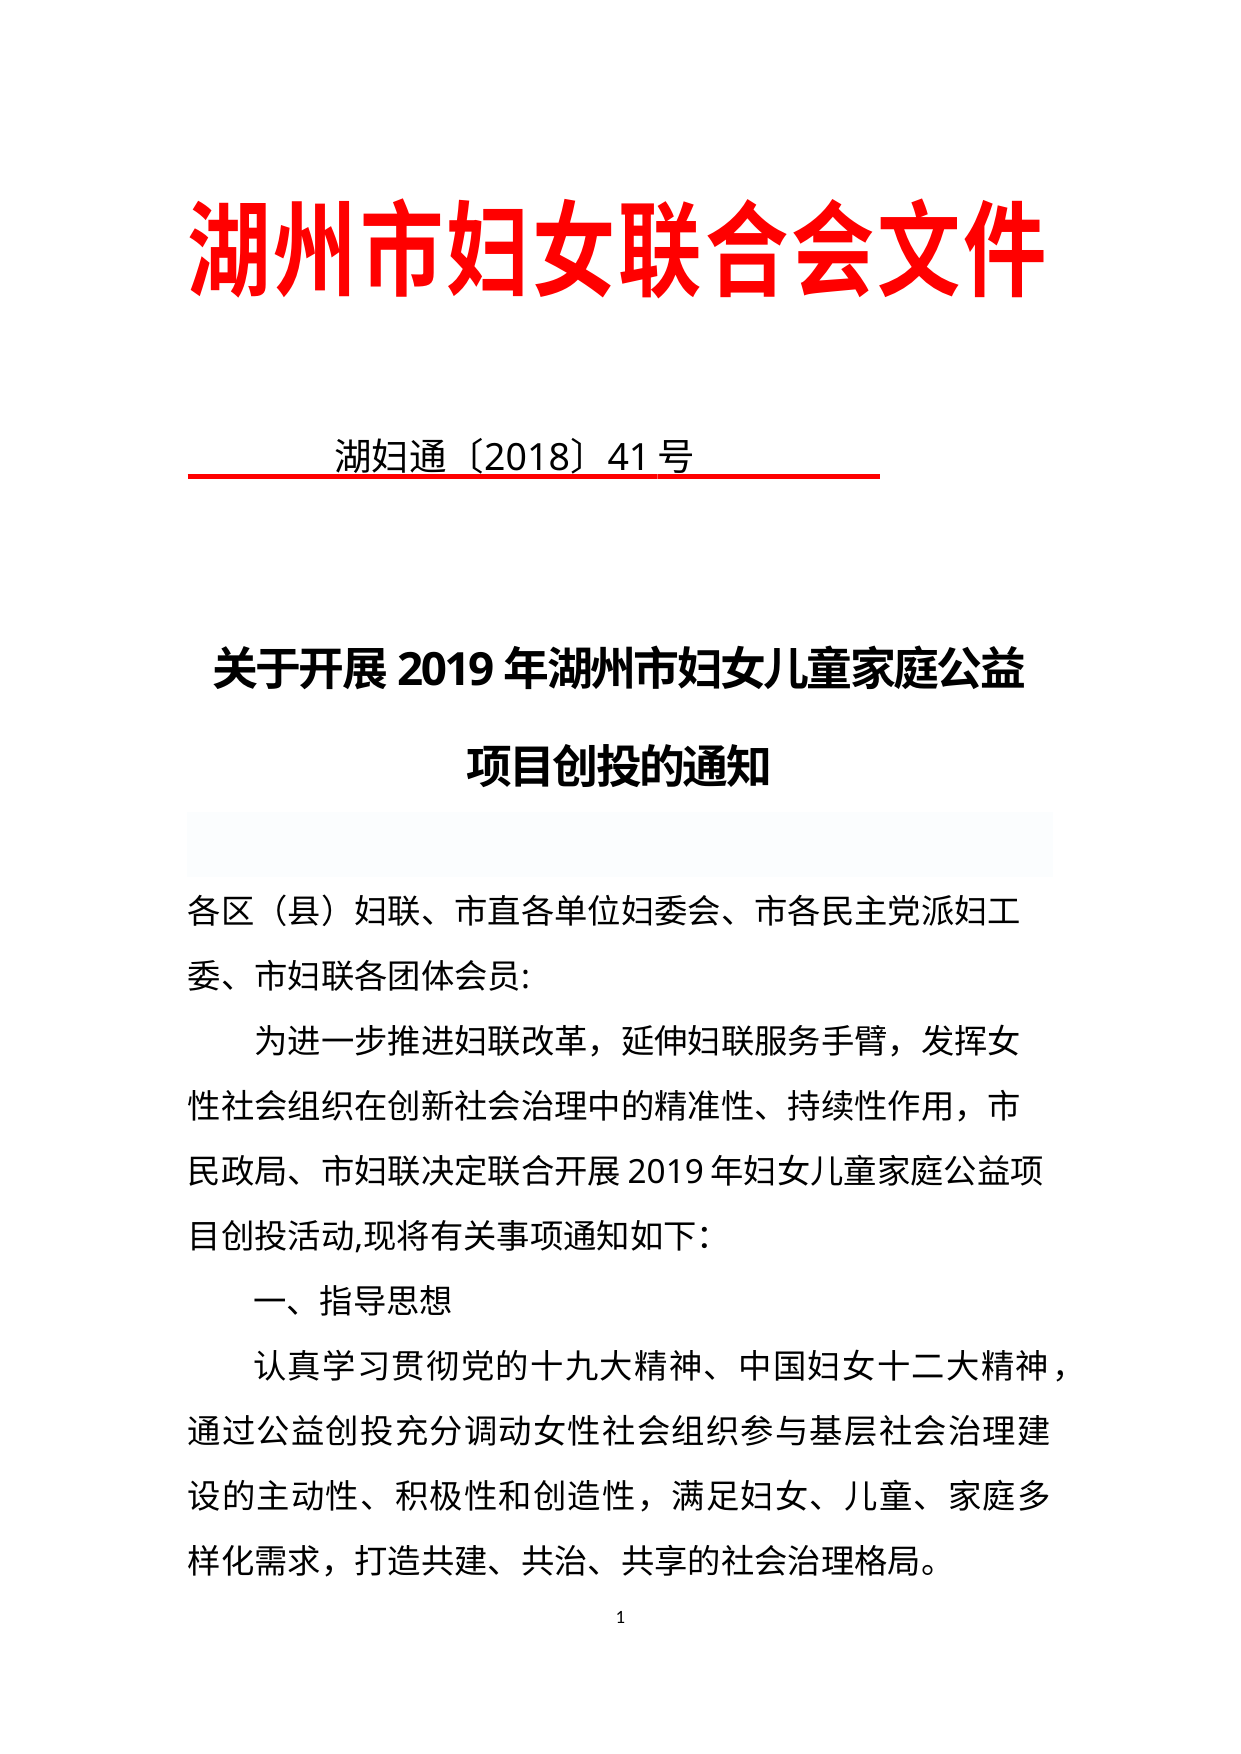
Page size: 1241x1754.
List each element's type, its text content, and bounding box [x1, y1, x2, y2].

text 一、指导思想 [187, 1267, 1053, 1332]
text 各区（县）妇联、市直各单位妇委会、市各民主党派妇工委、市妇联各团体会员: [187, 877, 1053, 1007]
text 湖州市妇女联合会文件 [187, 162, 1053, 324]
text 认真学习贯彻党的十九大精神、中国妇女十二大精神，通过公益创投充分调动女性社会组织参与基层社会治理建设的主动性、积极性和创造性，满足妇女、儿童、家庭多样化需求，打造共建、共治、共享的社会治理格局。 [187, 1332, 1053, 1592]
text 项目创投的通知 [187, 714, 1053, 812]
text 为进一步推进妇联改革，延伸妇联服务手臂，发挥女性社会组织在创新社会治理中的精准性、持续性作用，市民政局、市妇联决定联合开展2019年妇女儿童家庭公益项目创投活动,现将有关事项通知如下： [187, 1007, 1053, 1267]
text 湖妇通〔2018〕41号 [187, 422, 1053, 487]
text 关于开展2019年湖州市妇女儿童家庭公益 [187, 617, 1053, 714]
